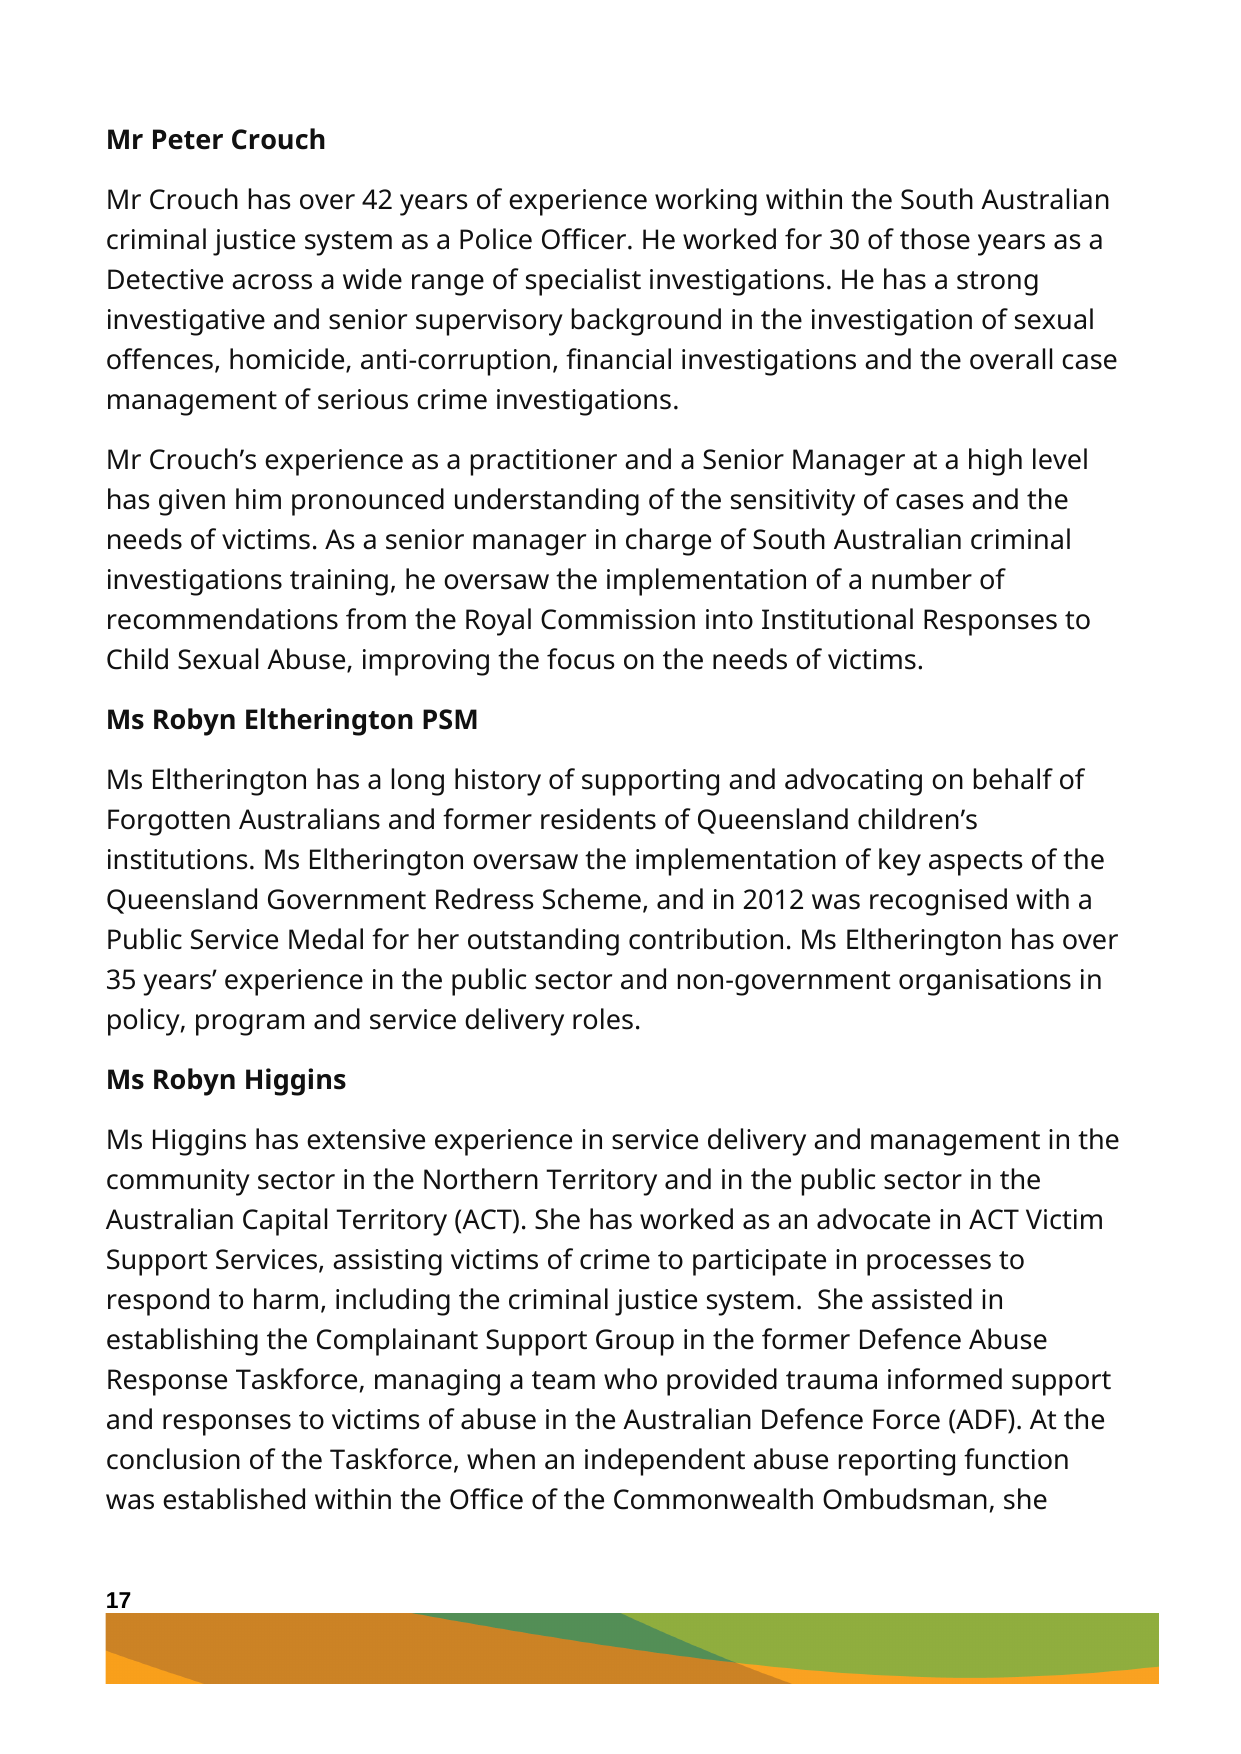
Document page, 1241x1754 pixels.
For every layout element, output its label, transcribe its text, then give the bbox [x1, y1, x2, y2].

text Mr Peter Crouch [106, 118, 1125, 158]
picture [105, 1613, 1159, 1684]
text Mr Crouch has over 42 years of experience working within the South Australian criminal justice system as a Police Officer. He worked for 30 of those years as a Detective across a wide range of specialist investigations. He has a strong investigative and senior supervisory background in the investigation of sexual offences, homicide, anti-corruption, financial investigations and the overall case management of serious crime investigations. [106, 178, 1125, 418]
text Mr Crouch’s experience as a practitioner and a Senior Manager at a high level has given him pronounced understanding of the sensitivity of cases and the needs of victims. As a senior manager in charge of South Australian criminal investigations training, he oversaw the implementation of a number of recommendations from the Royal Commission into Institutional Responses to Child Sexual Abuse, improving the focus on the needs of victims. [106, 438, 1125, 678]
text Ms Robyn Higgins [106, 1058, 1125, 1098]
text Ms Robyn Eltherington PSM [106, 698, 1125, 738]
text Ms Eltherington has a long history of supporting and advocating on behalf of Forgotten Australians and former residents of Queensland children’s institutions. Ms Eltherington oversaw the implementation of key aspects of the Queensland Government Redress Scheme, and in 2012 was recognised with a Public Service Medal for her outstanding contribution. Ms Eltherington has over 35 years’ experience in the public sector and non-government organisations in policy, program and service delivery roles. [106, 758, 1125, 1038]
